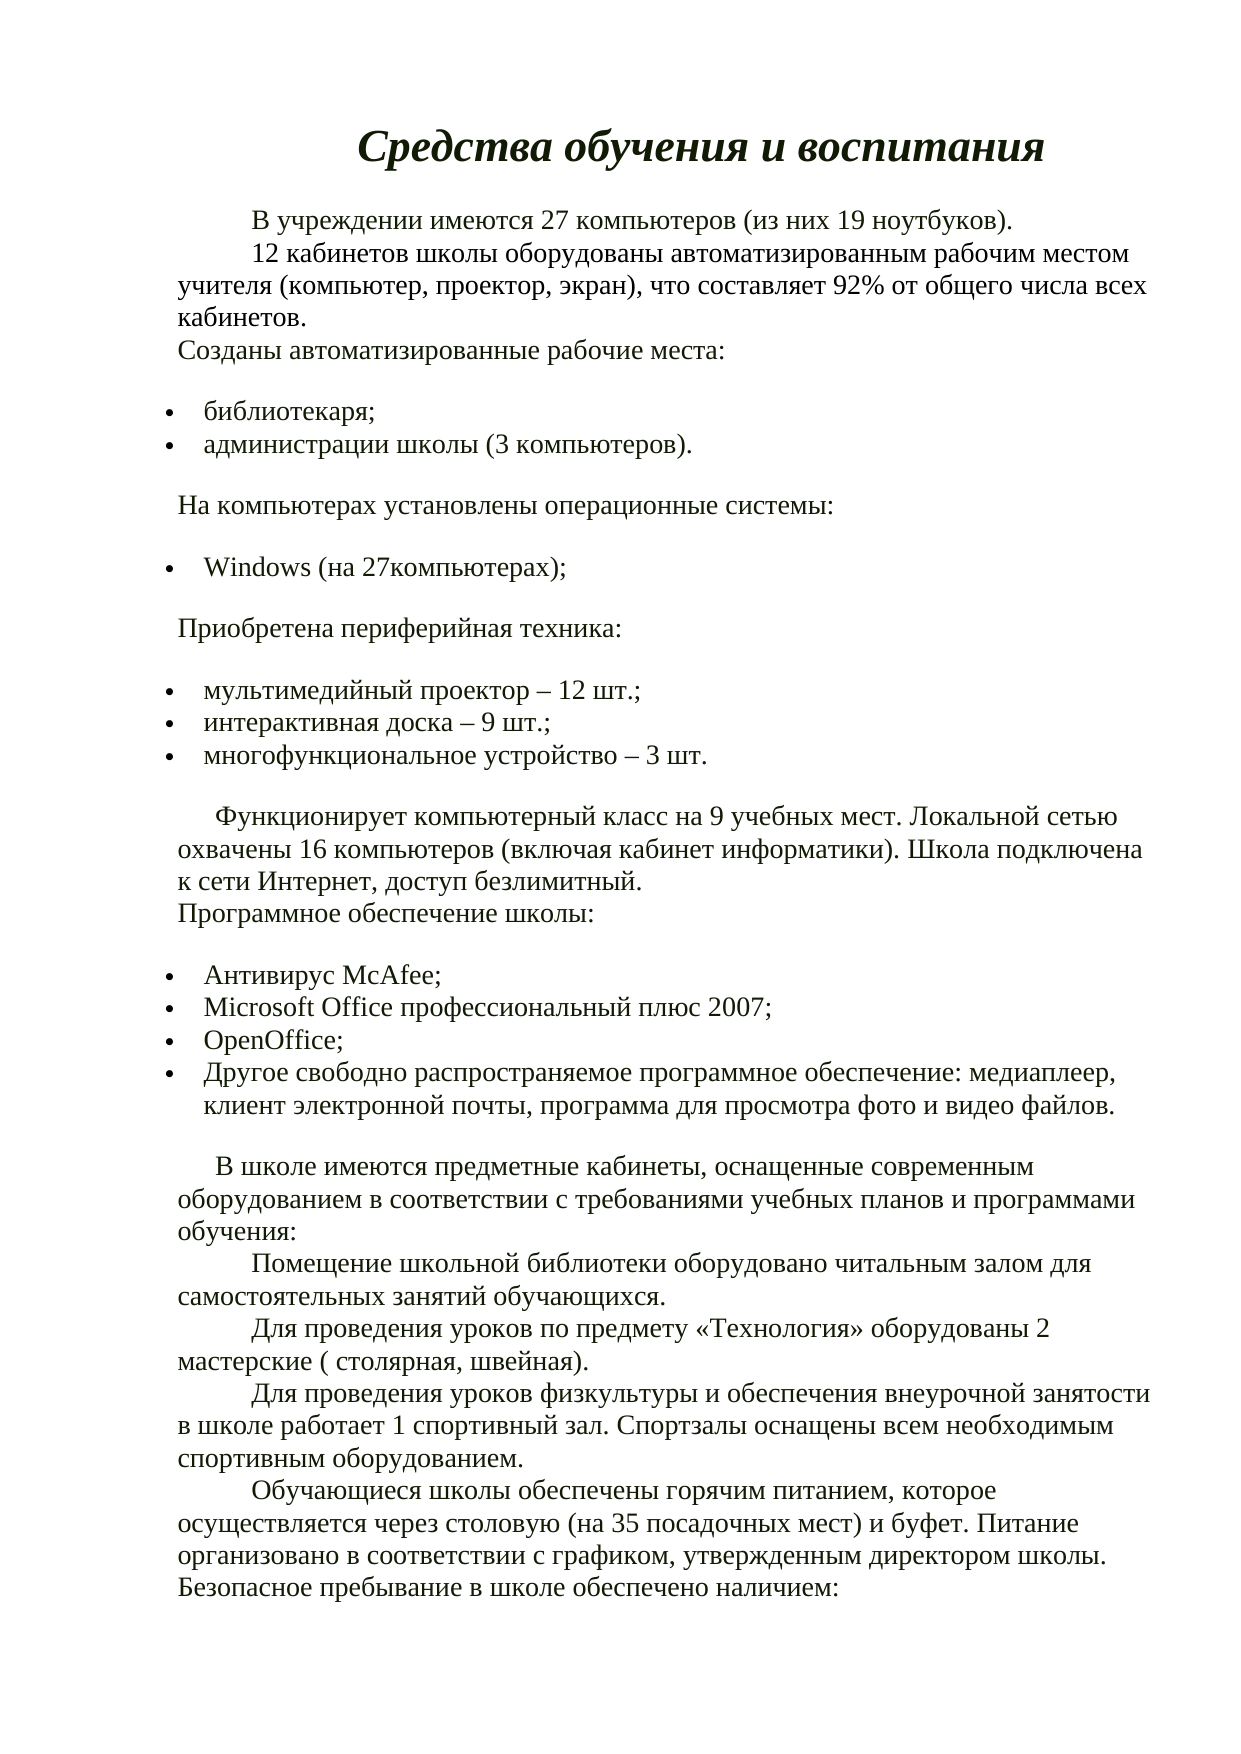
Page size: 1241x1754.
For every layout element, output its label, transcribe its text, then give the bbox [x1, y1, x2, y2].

text Средства обучения и воспитания [177, 118, 1152, 171]
list OpenOffice; [166, 1023, 1152, 1055]
list Microsoft Office профессиональный плюс 2007; [166, 991, 1152, 1023]
text 12 кабинетов школы оборудованы автоматизированным рабочим местом учителя (компьютер, проектор, экран), что составляет 92% от общего числа всех кабинетов. [177, 236, 1152, 333]
list администрации школы (3 компьютеров). [166, 427, 1152, 459]
text Программное обеспечение школы: [177, 897, 1152, 929]
list мультимедийный проектор – 12 шт.; [166, 673, 1152, 705]
text В учреждении имеются 27 компьютеров (из них 19 ноутбуков). [177, 203, 1152, 236]
text Приобретена периферийная техника: [177, 611, 1152, 644]
text Для проведения уроков физкультуры и обеспечения внеурочной занятости в школе работает 1 спортивный зал. Спортзалы оснащены всем необходимым спортивным оборудованием. [177, 1376, 1152, 1473]
list многофункциональное устройство – 3 шт. [166, 738, 1152, 770]
text На компьютерах установлены операционные системы: [177, 488, 1152, 521]
list Windows (на 27компьютерах); [166, 550, 1152, 582]
text Обучающиеся школы обеспечены горячим питанием, которое осуществляется через столовую (на 35 посадочных мест) и буфет. Питание организовано в соответствии с графиком, утвержденным директором школы. [177, 1473, 1152, 1570]
list библиотекаря; [166, 394, 1152, 427]
list Антивирус McAfee; [166, 958, 1152, 991]
text Для проведения уроков по предмету «Технология» оборудованы 2 мастерские ( столярная, швейная). [177, 1311, 1152, 1376]
text Созданы автоматизированные рабочие места: [177, 333, 1152, 365]
list интерактивная доска – 9 шт.; [166, 705, 1152, 738]
text Безопасное пребывание в школе обеспечено наличием: [177, 1570, 1152, 1603]
text В школе имеются предметные кабинеты, оснащенные современным оборудованием в соответствии с требованиями учебных планов и программами обучения: [177, 1149, 1152, 1246]
list Другое свободно распространяемое программное обеспечение: медиаплеер, клиент электронной почты, программа для просмотра фото и видео файлов. [166, 1055, 1152, 1120]
text Помещение школьной библиотеки оборудовано читальным залом для самостоятельных занятий обучающихся. [177, 1246, 1152, 1311]
text Функционирует компьютерный класс на 9 учебных мест. Локальной сетью охвачены 16 компьютеров (включая кабинет информатики). Школа подключена к сети Интернет, доступ безлимитный. [177, 799, 1152, 897]
